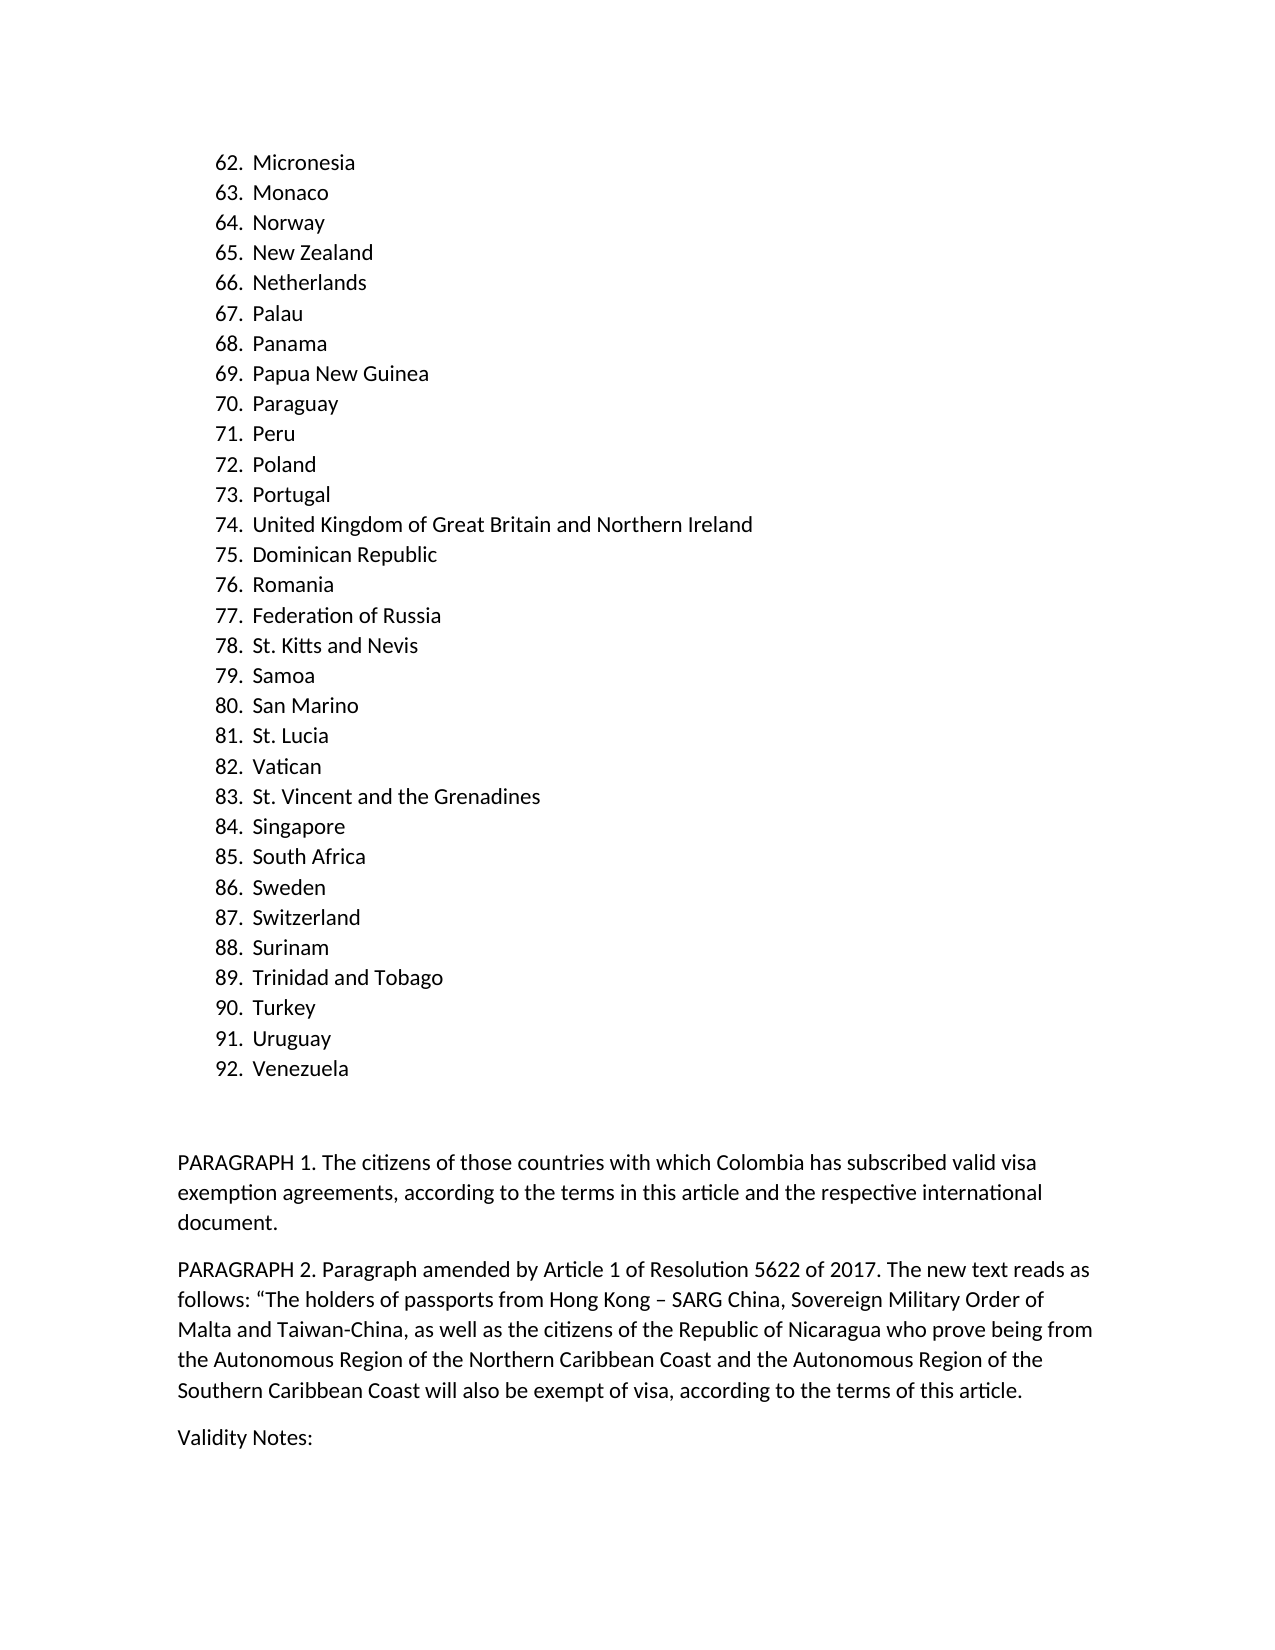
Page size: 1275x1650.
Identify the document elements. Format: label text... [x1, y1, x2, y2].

list United Kingdom of Great Britain and Northern Ireland [215, 510, 1098, 538]
list Paraguay [215, 389, 1098, 417]
list Uruguay [215, 1024, 1098, 1052]
list Venezuela [215, 1054, 1098, 1082]
list Monaco [215, 178, 1098, 206]
list Dominican Republic [215, 540, 1098, 568]
list Panama [215, 329, 1098, 357]
list Federation of Russia [215, 601, 1098, 629]
list Romania [215, 571, 1098, 598]
list Palau [215, 299, 1098, 327]
text Validity Notes: [177, 1423, 1098, 1451]
list Norway [215, 208, 1098, 236]
list Turkey [215, 993, 1098, 1021]
list San Marino [215, 691, 1098, 719]
list Singapore [215, 812, 1098, 840]
list Peru [215, 419, 1098, 447]
list Poland [215, 450, 1098, 478]
list Netherlands [215, 268, 1098, 296]
list St. Vincent and the Grenadines [215, 782, 1098, 810]
text PARAGRAPH 2. Paragraph amended by Article 1 of Resolution 5622 of 2017. The new text reads as follows: “The holders of passports from Hong Kong – SARG China, Sovereign Military Order of Malta and Taiwan-China, as well as the citizens of the Republic of Nicaragua who prove being from the Autonomous Region of the Northern Caribbean Coast and the Autonomous Region of the Southern Caribbean Coast will also be exempt of visa, according to the terms of this article. [177, 1255, 1098, 1404]
list Sweden [215, 873, 1098, 901]
list Vatican [215, 752, 1098, 780]
list Portugal [215, 480, 1098, 508]
list South Africa [215, 842, 1098, 870]
list St. Lucia [215, 722, 1098, 749]
list Samoa [215, 661, 1098, 689]
list St. Kitts and Nevis [215, 631, 1098, 659]
list Switzerland [215, 903, 1098, 931]
text PARAGRAPH 1. The citizens of those countries with which Colombia has subscribed valid visa exemption agreements, according to the terms in this article and the respective international document. [177, 1148, 1098, 1236]
list Surinam [215, 933, 1098, 961]
list Papua New Guinea [215, 359, 1098, 387]
list New Zealand [215, 238, 1098, 266]
list Micronesia [215, 148, 1098, 176]
list Trinidad and Tobago [215, 963, 1098, 991]
